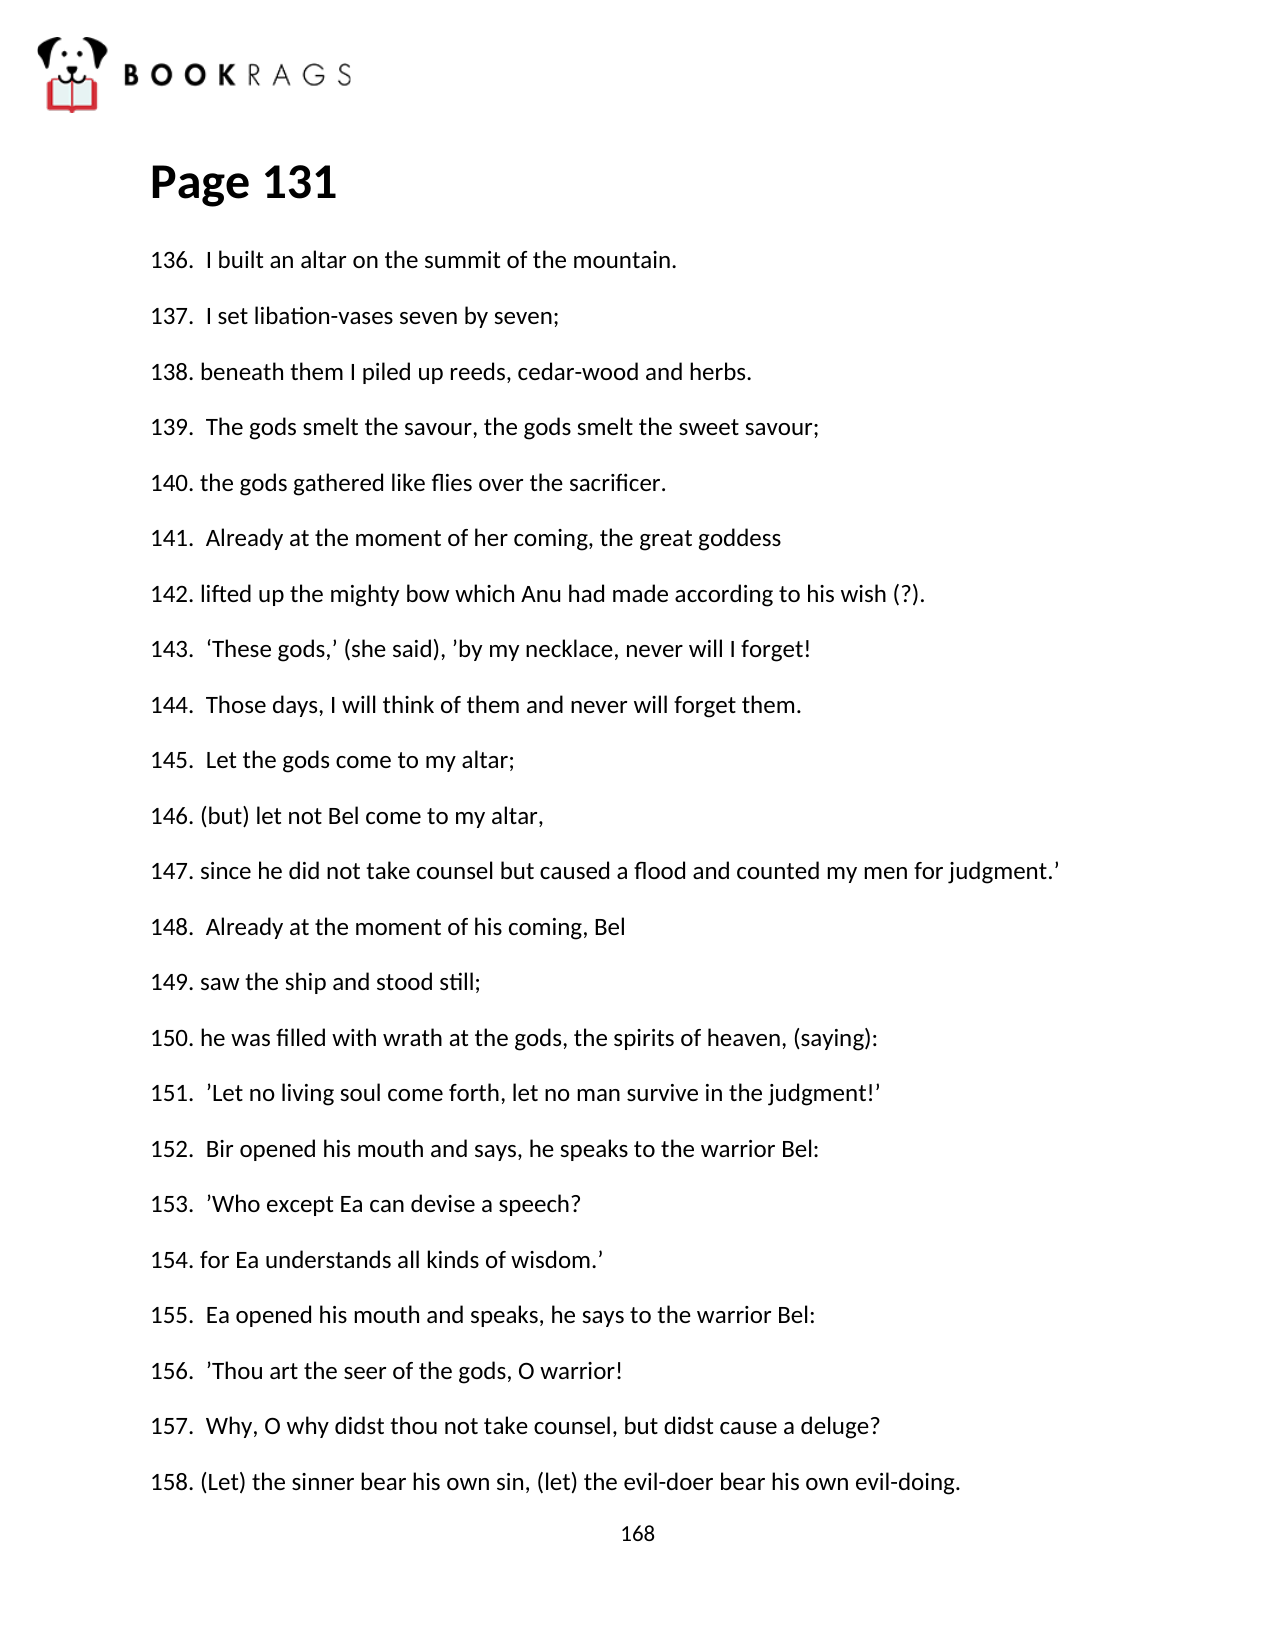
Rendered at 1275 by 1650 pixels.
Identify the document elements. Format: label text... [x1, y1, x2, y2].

text Page 131 [150, 150, 1125, 211]
text 141. Already at the moment of her coming, the great goddess [150, 522, 1125, 553]
text 151. ’Let no living soul come forth, let no man survive in the judgment!’ [150, 1077, 1125, 1108]
text 148. Already at the moment of his coming, Bel [150, 911, 1125, 941]
text 143. ‘These gods,’ (she said), ’by my necklace, never will I forget! [150, 633, 1125, 664]
text 155. Ea opened his mouth and speaks, he says to the warrior Bel: [150, 1299, 1125, 1330]
text 136. I built an altar on the summit of the mountain. [150, 244, 1125, 275]
picture [37, 37, 351, 113]
text 138. beneath them I piled up reeds, cedar-wood and herbs. [150, 356, 1125, 386]
text 147. since he did not take counsel but caused a flood and counted my men for judgment.’ [150, 855, 1125, 886]
text 158. (Let) the sinner bear his own sin, (let) the evil-doer bear his own evil-doing. [150, 1466, 1125, 1497]
text 142. lifted up the mighty bow which Anu had made according to his wish (?). [150, 578, 1125, 608]
text 140. the gods gathered like flies over the sacrificer. [150, 467, 1125, 497]
text 137. I set libation-vases seven by seven; [150, 300, 1125, 331]
text 149. saw the ship and stood still; [150, 966, 1125, 997]
text 153. ’Who except Ea can devise a speech? [150, 1188, 1125, 1219]
text 152. Bir opened his mouth and says, he speaks to the warrior Bel: [150, 1133, 1125, 1163]
text 150. he was filled with wrath at the gods, the spirits of heaven, (saying): [150, 1022, 1125, 1052]
text 154. for Ea understands all kinds of wisdom.’ [150, 1244, 1125, 1274]
text 139. The gods smelt the savour, the gods smelt the sweet savour; [150, 411, 1125, 442]
text 157. Why, O why didst thou not take counsel, but didst cause a deluge? [150, 1411, 1125, 1441]
text 156. ’Thou art the seer of the gods, O warrior! [150, 1355, 1125, 1386]
text 146. (but) let not Bel come to my altar, [150, 800, 1125, 830]
text 145. Let the gods come to my altar; [150, 744, 1125, 775]
text 144. Those days, I will think of them and never will forget them. [150, 689, 1125, 719]
